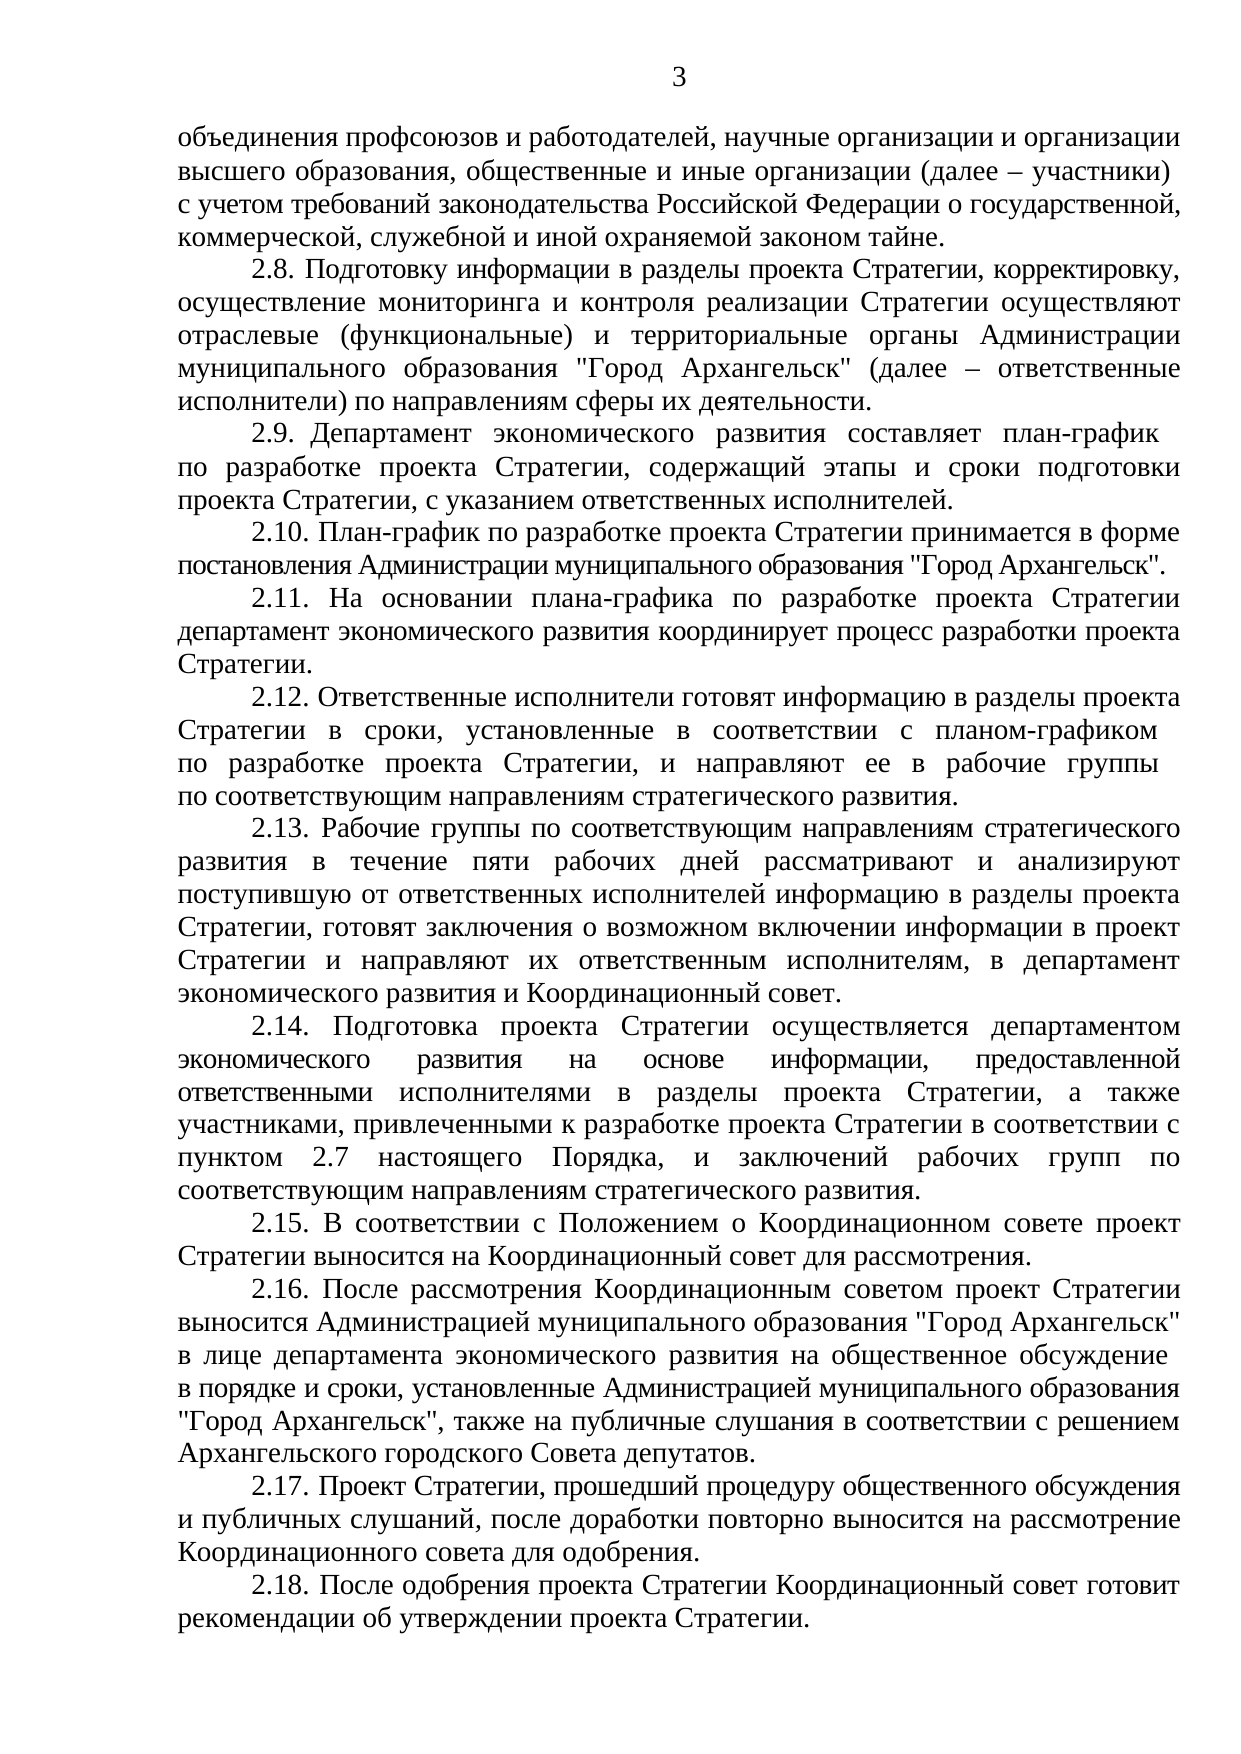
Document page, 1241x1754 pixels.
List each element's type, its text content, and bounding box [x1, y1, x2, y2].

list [177, 121, 1181, 252]
list Рабочие группы по соответствующим направлениям стратегического развития в течение пяти рабочих дней рассматривают и анализируют поступившую от ответственных исполнителей информацию в разделы проекта Стратегии, готовят заключения о возможном включении информации в проект Стратегии и направляют их ответственным исполнителям, в департамент экономического развития и Координационный совет. [177, 811, 1181, 1009]
list После рассмотрения Координационным советом проект Стратегии выносится Администрацией муниципального образования "Город Архангельск" в лице департамента экономического развития на общественное обсуждение в порядке и сроки, установленные Администрацией муниципального образования "Город Архангельск", также на публичные слушания в соответствии с решением Архангельского городского Совета депутатов. [177, 1272, 1181, 1469]
list После одобрения проекта Стратегии Координационный совет готовит рекомендации об утверждении проекта Стратегии. [177, 1568, 1181, 1633]
list Департамент экономического развития составляет план-график по разработке проекта Стратегии, содержащий этапы и сроки подготовки проекта Стратегии, с указанием ответственных исполнителей. [177, 417, 1181, 515]
list На основании плана-графика по разработке проекта Стратегии департамент экономического развития координирует процесс разработки проекта Стратегии. [177, 581, 1181, 680]
list В соответствии с Положением о Координационном совете проект Стратегии выносится на Координационный совет для рассмотрения. [177, 1206, 1181, 1272]
list Проект Стратегии, прошедший процедуру общественного обсуждения и публичных слушаний, после доработки повторно выносится на рассмотрение Координационного совета для одобрения. [177, 1469, 1181, 1568]
list План-график по разработке проекта Стратегии принимается в форме постановления Администрации муниципального образования "Город Архангельск". [177, 515, 1181, 581]
list Ответственные исполнители готовят информацию в разделы проекта Стратегии в сроки, установленные в соответствии с планом-графиком по разработке проекта Стратегии, и направляют ее в рабочие группы по соответствующим направлениям стратегического развития. [177, 680, 1181, 811]
list Подготовка проекта Стратегии осуществляется департаментом экономического развития на основе информации, предоставленной ответственными исполнителями в разделы проекта Стратегии, а также участниками, привлеченными к разработке проекта Стратегии в соответствии с пунктом 2.7 настоящего Порядка, и заключений рабочих групп по соответствующим направлениям стратегического развития. [177, 1009, 1181, 1206]
list Подготовку информации в разделы проекта Стратегии, корректировку, осуществление мониторинга и контроля реализации Стратегии осуществляют отраслевые (функциональные) и территориальные органы Администрации муниципального образования "Город Архангельск" (далее – ответственные исполнители) по направлениям сферы их деятельности. [177, 252, 1181, 417]
